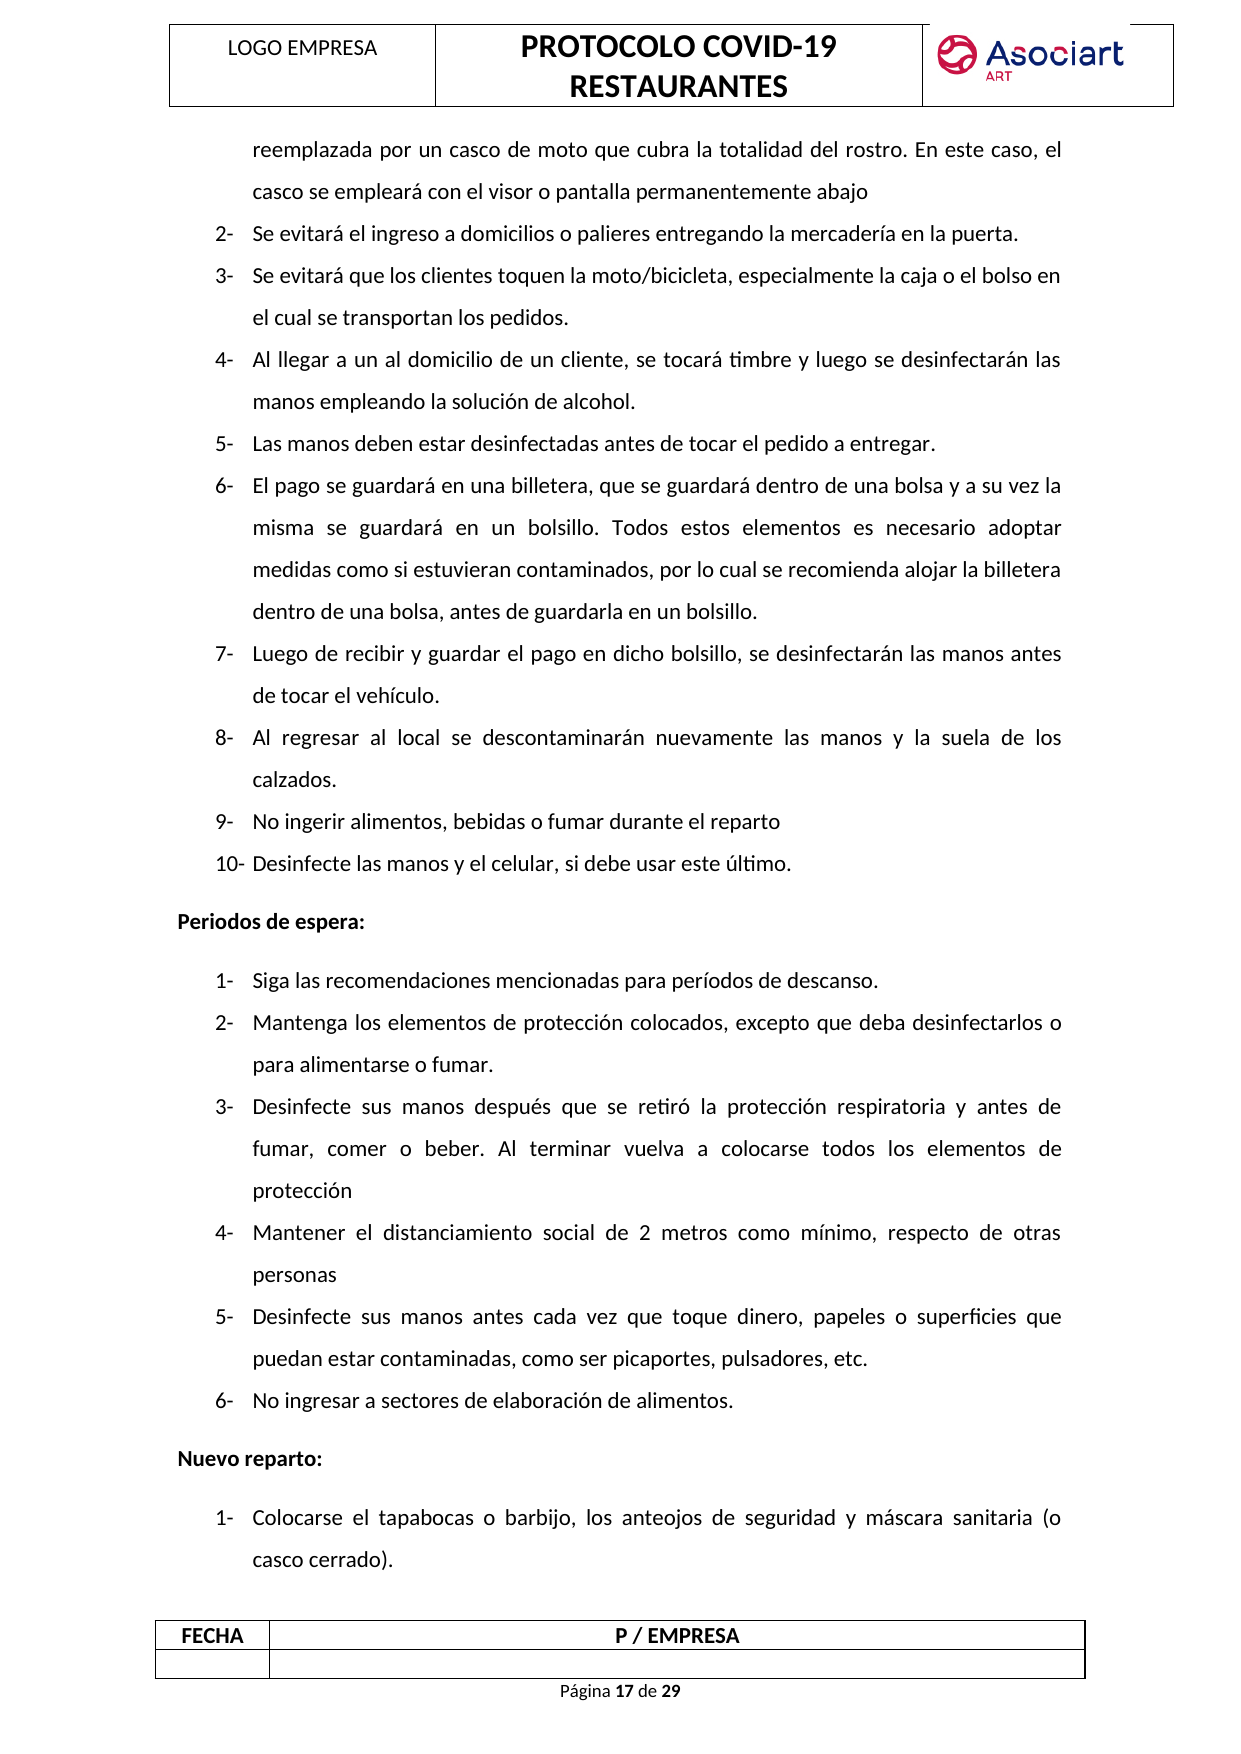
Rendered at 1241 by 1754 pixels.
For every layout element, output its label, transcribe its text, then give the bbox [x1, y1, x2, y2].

list Desinfecte sus manos antes cada vez que toque dinero, papeles o superficies que puedan estar contaminadas, como ser picaportes, pulsadores, etc. [215, 1302, 1063, 1372]
list Luego de recibir y guardar el pago en dicho bolsillo, se desinfectarán las manos antes de tocar el vehículo. [215, 639, 1063, 709]
list Se evitará que los clientes toquen la moto/bicicleta, especialmente la caja o el bolso en el cual se transportan los pedidos. [215, 261, 1063, 331]
list Al llegar a un al domicilio de un cliente, se tocará timbre y luego se desinfectarán las manos empleando la solución de alcohol. [215, 345, 1063, 415]
text Nuevo reparto: [177, 1444, 1063, 1473]
list Siga las recomendaciones mencionadas para períodos de descanso. [215, 966, 1063, 994]
list Al regresar al local se descontaminarán nuevamente las manos y la suela de los calzados. [215, 723, 1063, 793]
list Se evitará el ingreso a domicilios o palieres entregando la mercadería en la puerta. [215, 219, 1063, 247]
list Desinfecte las manos y el celular, si debe usar este último. [215, 849, 1063, 877]
text Periodos de espera: [177, 907, 1063, 936]
picture [929, 24, 1131, 91]
list Las manos deben estar desinfectadas antes de tocar el pedido a entregar. [215, 429, 1063, 457]
list Desinfecte sus manos después que se retiró la protección respiratoria y antes de fumar, comer o beber. Al terminar vuelva a colocarse todos los elementos de protección [215, 1092, 1063, 1204]
list El pago se guardará en una billetera, que se guardará dentro de una bolsa y a su vez la misma se guardará en un bolsillo. Todos estos elementos es necesario adoptar medidas como si estuvieran contaminados, por lo cual se recomienda alojar la billetera dentro de una bolsa, antes de guardarla en un bolsillo. [215, 471, 1063, 625]
list No ingerir alimentos, bebidas o fumar durante el reparto [215, 807, 1063, 835]
list No ingresar a sectores de elaboración de alimentos. [215, 1386, 1063, 1414]
list Mantenga los elementos de protección colocados, excepto que deba desinfectarlos o para alimentarse o fumar. [215, 1008, 1063, 1078]
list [215, 135, 1063, 205]
list Mantener el distanciamiento social de 2 metros como mínimo, respecto de otras personas [215, 1218, 1063, 1288]
list Colocarse el tapabocas o barbijo, los anteojos de seguridad y máscara sanitaria (o casco cerrado). [215, 1503, 1063, 1573]
